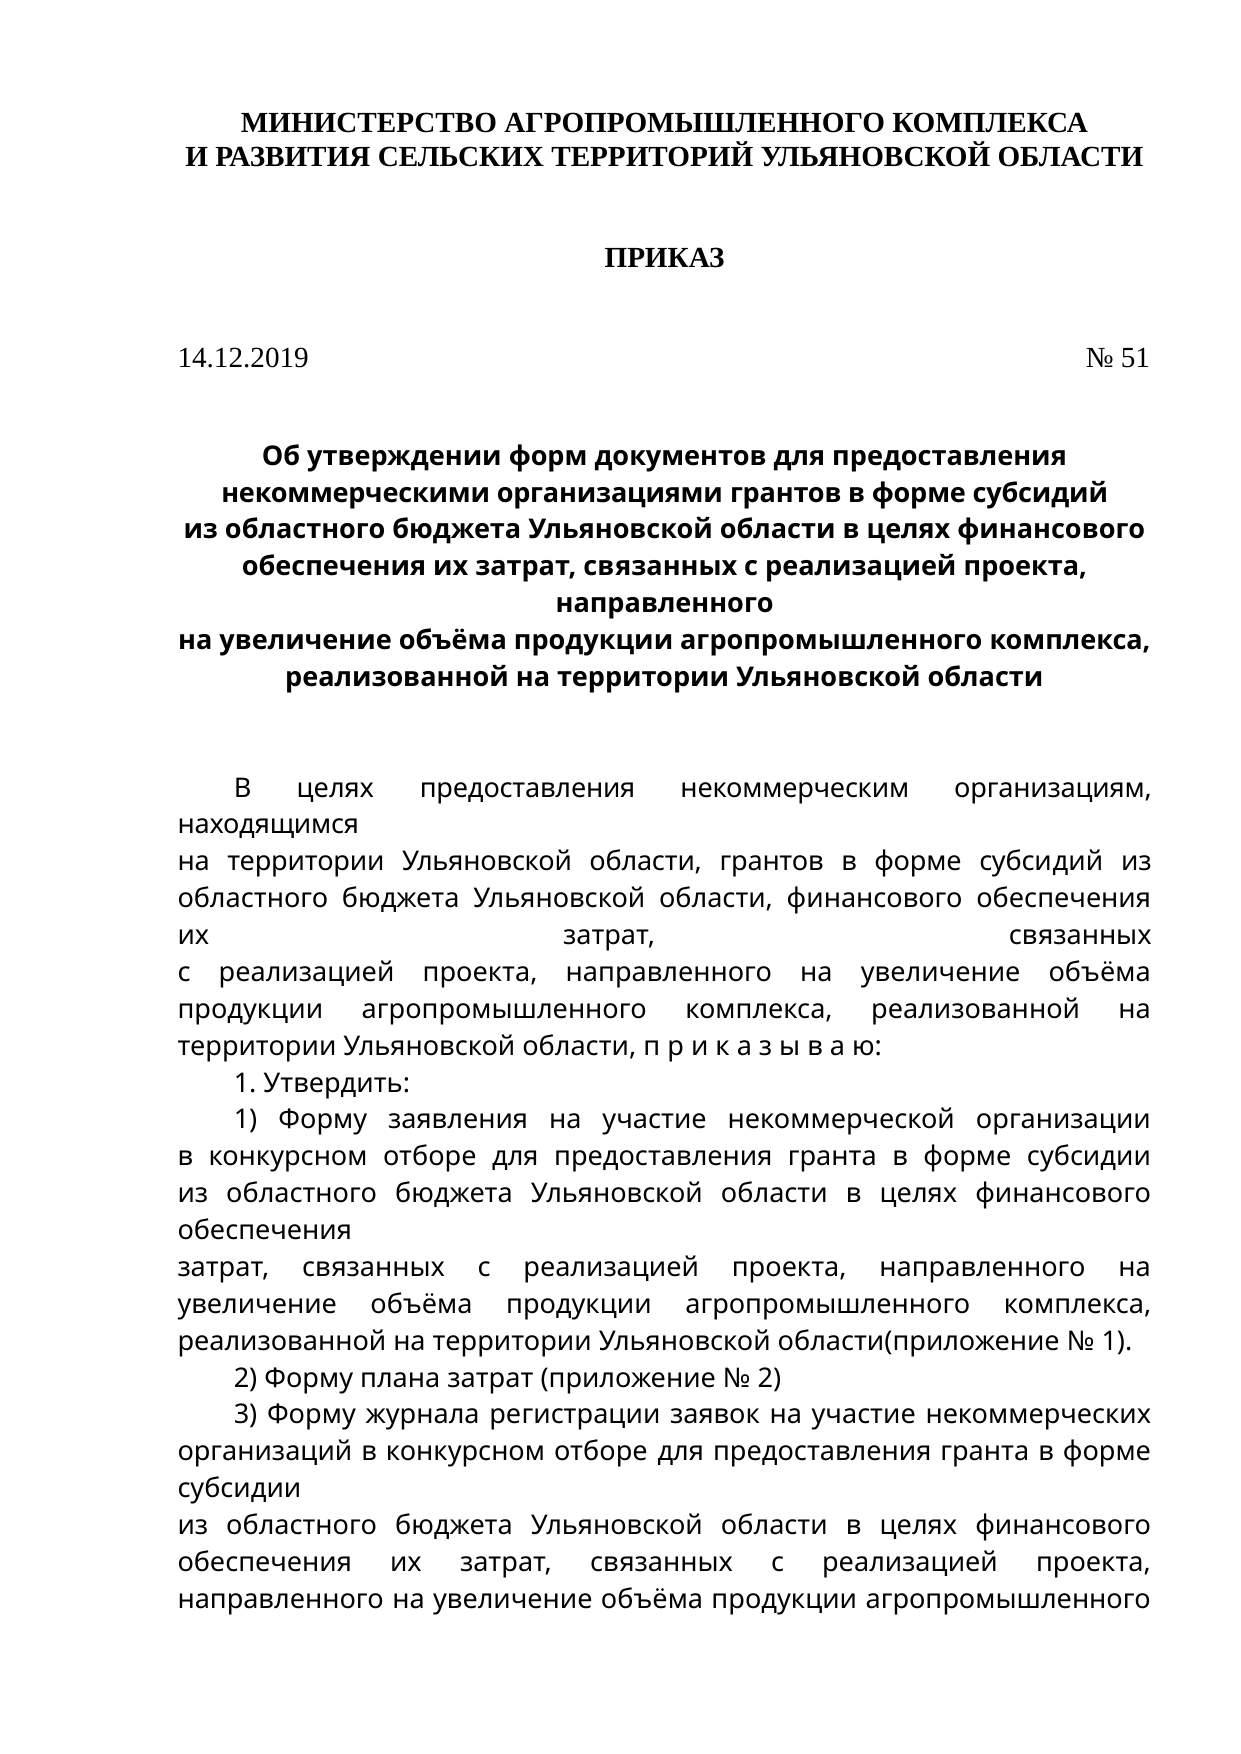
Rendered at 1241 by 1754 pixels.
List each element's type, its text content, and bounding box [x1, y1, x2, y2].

text некоммерческими организациями грантов в форме субсидий [177, 473, 1152, 510]
text 2) Форму плана затрат (приложение № 2) [177, 1358, 1152, 1395]
title ПРИКАЗ [177, 240, 1152, 273]
text на увеличение объёма продукции агропромышленного комплекса, реализованной на территории Ульяновской области [177, 621, 1152, 694]
text из областного бюджета Ульяновской области в целях финансового обеспечения их затрат, связанных с реализацией проекта, направленного [177, 510, 1152, 621]
text 1. Утвердить: [177, 1063, 1152, 1100]
text В целях предоставления некоммерческим организациям, находящимся на территории Ульяновской области, грантов в форме субсидий из областного бюджета Ульяновской области, финансового обеспечения их затрат, связанных с реализацией проекта, направленного на увеличение объёма продукции агропромышленного комплекса, реализованной на территории Ульяновской области, п р и к а з ы в а ю: [177, 768, 1152, 1063]
text Об утверждении форм документов для предоставления [177, 436, 1152, 473]
title МИНИСТЕРСТВО АГРОПРОМЫШЛЕННОГО КОМПЛЕКСА И РАЗВИТИЯ СЕЛЬСКИХ ТЕРРИТОРИЙ УЛЬЯНОВСКОЙ ОБЛАСТИ [177, 106, 1152, 173]
text 1) Форму заявления на участие некоммерческой организации в конкурсном отборе для предоставления гранта в форме субсидии из областного бюджета Ульяновской области в целях финансового обеспечения затрат, связанных с реализацией проекта, направленного на увеличение объёма продукции агропромышленного комплекса, реализованной на территории Ульяновской области(приложение № 1). [177, 1100, 1152, 1358]
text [177, 1395, 1152, 1616]
title 14.12.2019 № 51 [177, 340, 1152, 374]
